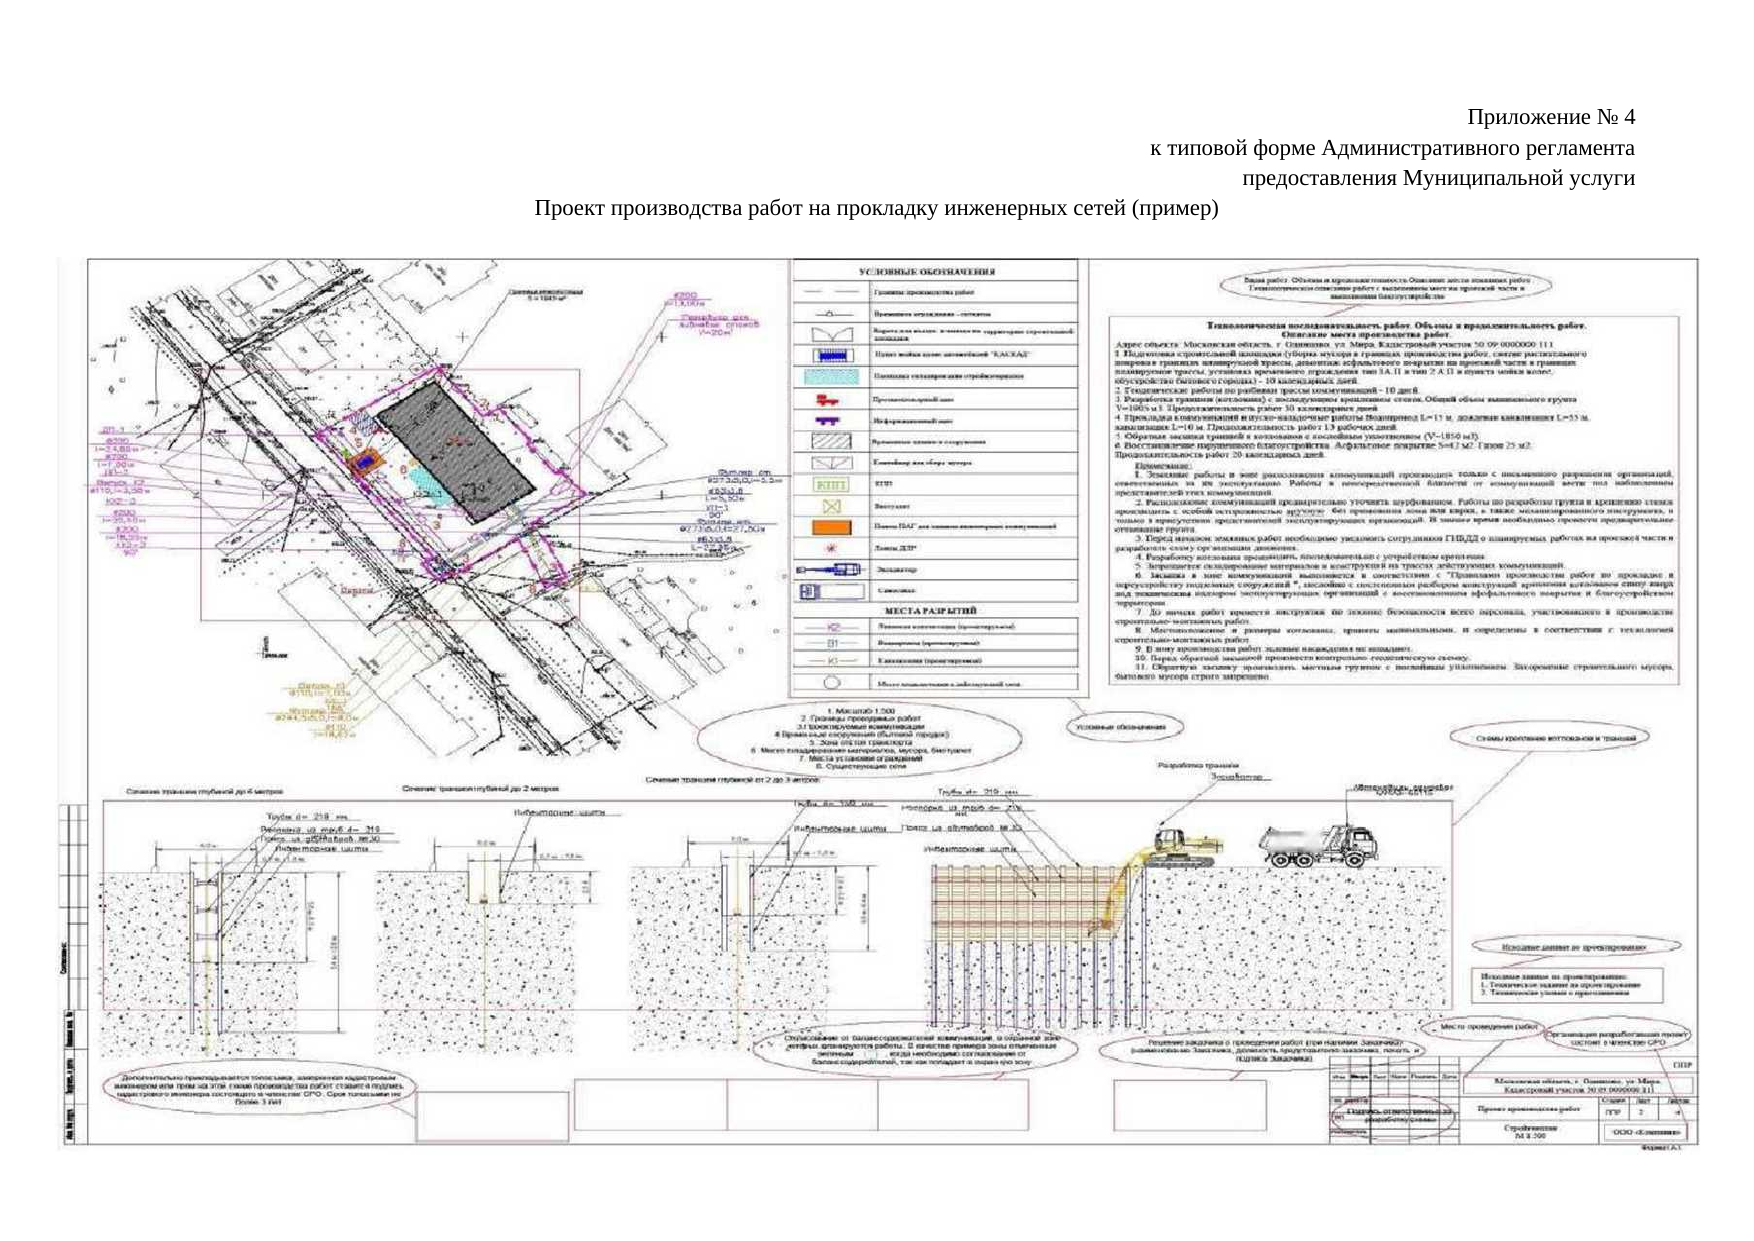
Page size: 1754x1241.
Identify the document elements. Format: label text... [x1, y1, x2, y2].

text Проект производства работ на прокладку инженерных сетей (пример) [118, 194, 1636, 220]
picture [54, 257, 1701, 1155]
text предоставления Муниципальной услуги [118, 164, 1636, 190]
text Приложение № 4 [118, 103, 1636, 130]
text к типовой форме Административнoго регламента [118, 133, 1636, 160]
